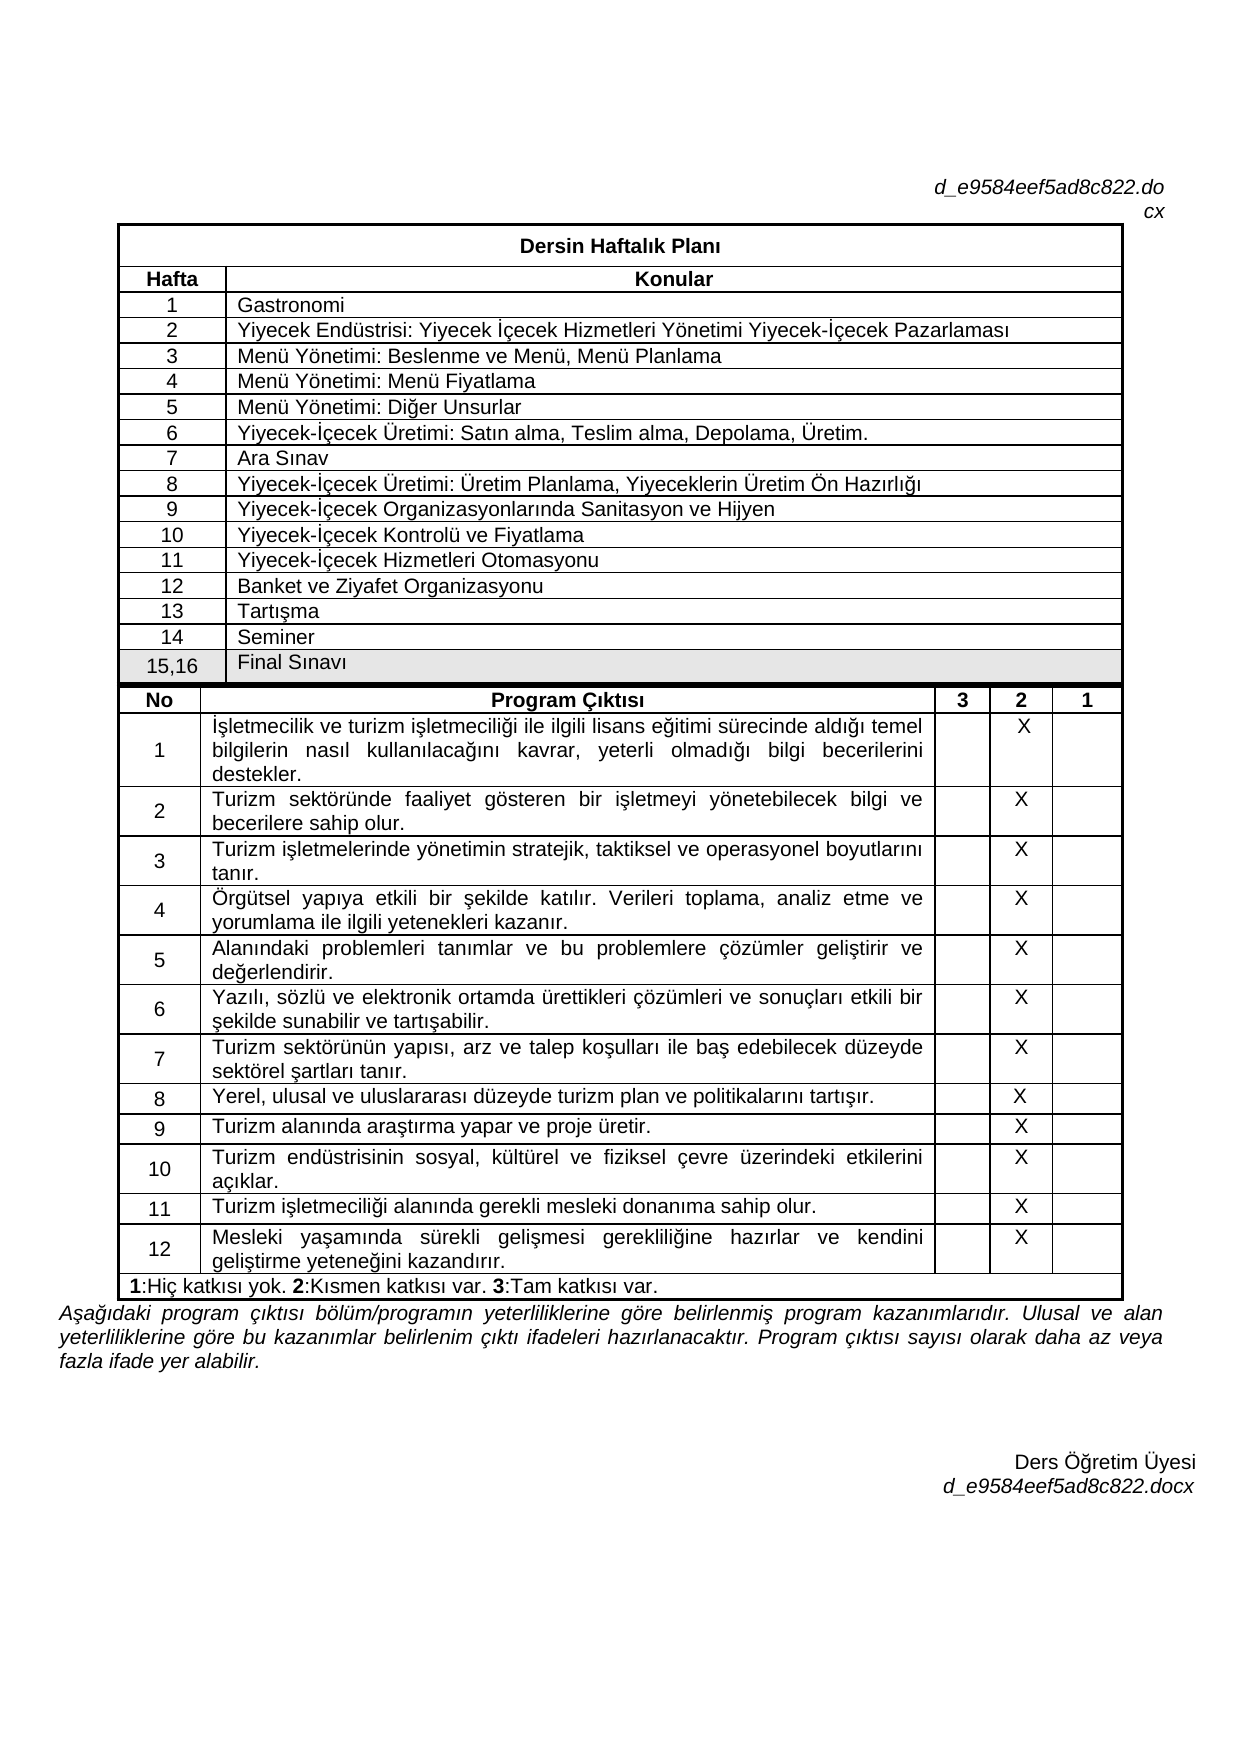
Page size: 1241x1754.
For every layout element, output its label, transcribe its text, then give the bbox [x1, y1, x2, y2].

table_cell [1053, 714, 1121, 786]
table_cell 5 [120, 936, 200, 983]
table_cell 11 [120, 1194, 200, 1223]
table_cell 9 [120, 1115, 200, 1143]
table_cell 2 [120, 787, 200, 835]
table_cell 7 [120, 446, 225, 470]
table_cell [1053, 985, 1121, 1033]
table_cell [1053, 936, 1121, 983]
table_cell 14 [120, 625, 225, 648]
table_cell X [991, 837, 1052, 884]
table_cell Turizm sektöründe faaliyet gösteren bir işletmeyi yönetebilecek bilgi ve becerilere sahip olur. [201, 787, 934, 835]
table_cell 6 [120, 985, 200, 1033]
table_cell Hafta [120, 267, 225, 291]
table_cell [936, 1084, 989, 1113]
table_cell Turizm işletmeciliği alanında gerekli mesleki donanıma sahip olur. [201, 1194, 934, 1223]
table_cell İşletmecilik ve turizm işletmeciliği ile ilgili lisans eğitimi sürecinde aldığı temel bilgilerin nasıl kullanılacağını kavrar, yeterli olmadığı bilgi becerilerini destekler. [201, 714, 934, 786]
table_cell X [991, 886, 1052, 934]
table_cell [936, 1225, 989, 1272]
table_cell Menü Yönetimi: Beslenme ve Menü, Menü Planlama [227, 344, 1121, 368]
table_cell Tartışma [227, 599, 1121, 623]
table_cell Menü Yönetimi: Diğer Unsurlar [227, 395, 1121, 419]
table_cell Konular [227, 267, 1121, 291]
table_cell 3 [120, 837, 200, 884]
table_cell 3 [120, 344, 225, 368]
table_cell 5 [120, 395, 225, 419]
table_cell [936, 837, 989, 884]
table_cell Banket ve Ziyafet Organizasyonu [227, 573, 1121, 597]
table_cell X [991, 1035, 1052, 1082]
table_cell X [991, 985, 1052, 1033]
table_cell 12 [120, 1225, 200, 1272]
table_cell X [991, 1225, 1052, 1272]
table_header 3 [936, 688, 989, 712]
table_cell [936, 787, 989, 835]
table_cell [1053, 1084, 1121, 1113]
table_cell [1053, 1225, 1121, 1272]
table_cell 6 [120, 420, 225, 444]
table_cell 9 [120, 497, 225, 521]
table_cell Turizm işletmelerinde yönetimin stratejik, taktiksel ve operasyonel boyutlarını tanır. [201, 837, 934, 884]
table_cell Yiyecek-İçecek Hizmetleri Otomasyonu [227, 548, 1121, 572]
table_cell [936, 1035, 989, 1082]
table_header No [120, 688, 200, 712]
text SBE-OU-01 [177, 1473, 1196, 1497]
table_cell Yerel, ulusal ve uluslararası düzeyde turizm plan ve politikalarını tartışır. [201, 1084, 934, 1113]
table_cell Gastronomi [227, 293, 1121, 317]
table_cell [936, 985, 989, 1033]
table_cell 1 [120, 714, 200, 786]
table_cell Yazılı, sözlü ve elektronik ortamda ürettikleri çözümleri ve sonuçları etkili bir şekilde sunabilir ve tartışabilir. [201, 985, 934, 1033]
table_cell X [991, 1194, 1052, 1223]
table_cell [1053, 1145, 1121, 1193]
table_cell 10 [120, 1145, 200, 1193]
table_cell X [991, 1145, 1052, 1193]
table_cell [936, 714, 989, 786]
table_cell Alanındaki problemleri tanımlar ve bu problemlere çözümler geliştirir ve değerlendirir. [201, 936, 934, 983]
table_cell [1053, 787, 1121, 835]
table_cell Final Sınavı [227, 650, 1121, 682]
text Ders Öğretim Üyesi [177, 1449, 1196, 1473]
table_cell X [991, 714, 1052, 786]
table_cell [1053, 886, 1121, 934]
table_cell X [991, 936, 1052, 983]
table_cell Turizm sektörünün yapısı, arz ve talep koşulları ile baş edebilecek düzeyde sektörel şartları tanır. [201, 1035, 934, 1082]
table_cell Turizm endüstrisinin sosyal, kültürel ve fiziksel çevre üzerindeki etkilerini açıklar. [201, 1145, 934, 1193]
table_cell [936, 936, 989, 983]
table_cell [1053, 1115, 1121, 1143]
table_cell Yiyecek-İçecek Üretimi: Üretim Planlama, Yiyeceklerin Üretim Ön Hazırlığı [227, 471, 1121, 495]
table_header Program Çıktısı [201, 688, 934, 712]
table_cell [1053, 1035, 1121, 1082]
table_cell X [991, 1084, 1052, 1113]
table_cell 8 [120, 1084, 200, 1113]
table_cell 11 [120, 548, 225, 572]
table_cell [1053, 1194, 1121, 1223]
table_cell Seminer [227, 625, 1121, 648]
table_cell 7 [120, 1035, 200, 1082]
table_cell X [991, 787, 1052, 835]
text Aşağıdaki program çıktısı bölüm/programın yeterliliklerine göre belirlenmiş program kazanımlarıdır. Ulusal ve alan yeterliliklerine göre bu kazanımlar belirlenim çıktı ifadeleri hazırlanacaktır. Program çıktısı sayısı olarak daha az veya fazla ifade yer alabilir. [59, 1301, 1166, 1373]
table_cell 12 [120, 573, 225, 597]
table_cell 13 [120, 599, 225, 623]
table_header 2 [991, 688, 1052, 712]
table_cell [1053, 837, 1121, 884]
table_cell [936, 1115, 989, 1143]
table_cell Yiyecek Endüstrisi: Yiyecek İçecek Hizmetleri Yönetimi Yiyecek-İçecek Pazarlaması [227, 318, 1121, 342]
table_cell 2 [120, 318, 225, 342]
table_cell [936, 1194, 989, 1223]
table_cell [936, 1145, 989, 1193]
table_cell Yiyecek-İçecek Kontrolü ve Fiyatlama [227, 522, 1121, 546]
text SBE-OU-01 [929, 174, 1166, 222]
table_cell Ara Sınav [227, 446, 1121, 470]
table_cell [936, 886, 989, 934]
table_cell Yiyecek-İçecek Üretimi: Satın alma, Teslim alma, Depolama, Üretim. [227, 420, 1121, 444]
table_cell Menü Yönetimi: Menü Fiyatlama [227, 369, 1121, 393]
table_cell Turizm alanında araştırma yapar ve proje üretir. [201, 1115, 934, 1143]
table_cell X [991, 1115, 1052, 1143]
table_cell 1 [120, 293, 225, 317]
table_cell 4 [120, 369, 225, 393]
table_cell 15,16 [120, 650, 225, 682]
table_header Dersin Haftalık Planı [120, 226, 1121, 266]
table_cell Örgütsel yapıya etkili bir şekilde katılır. Verileri toplama, analiz etme ve yorumlama ile ilgili yetenekleri kazanır. [201, 886, 934, 934]
table_cell 8 [120, 471, 225, 495]
table_cell Mesleki yaşamında sürekli gelişmesi gerekliliğine hazırlar ve kendini geliştirme yeteneğini kazandırır. [201, 1225, 934, 1272]
table_cell 1:Hiç katkısı yok. 2:Kısmen katkısı var. 3:Tam katkısı var. [120, 1274, 1121, 1298]
table_header 1 [1053, 688, 1121, 712]
table_cell 10 [120, 522, 225, 546]
table_cell 4 [120, 886, 200, 934]
table_cell Yiyecek-İçecek Organizasyonlarında Sanitasyon ve Hijyen [227, 497, 1121, 521]
